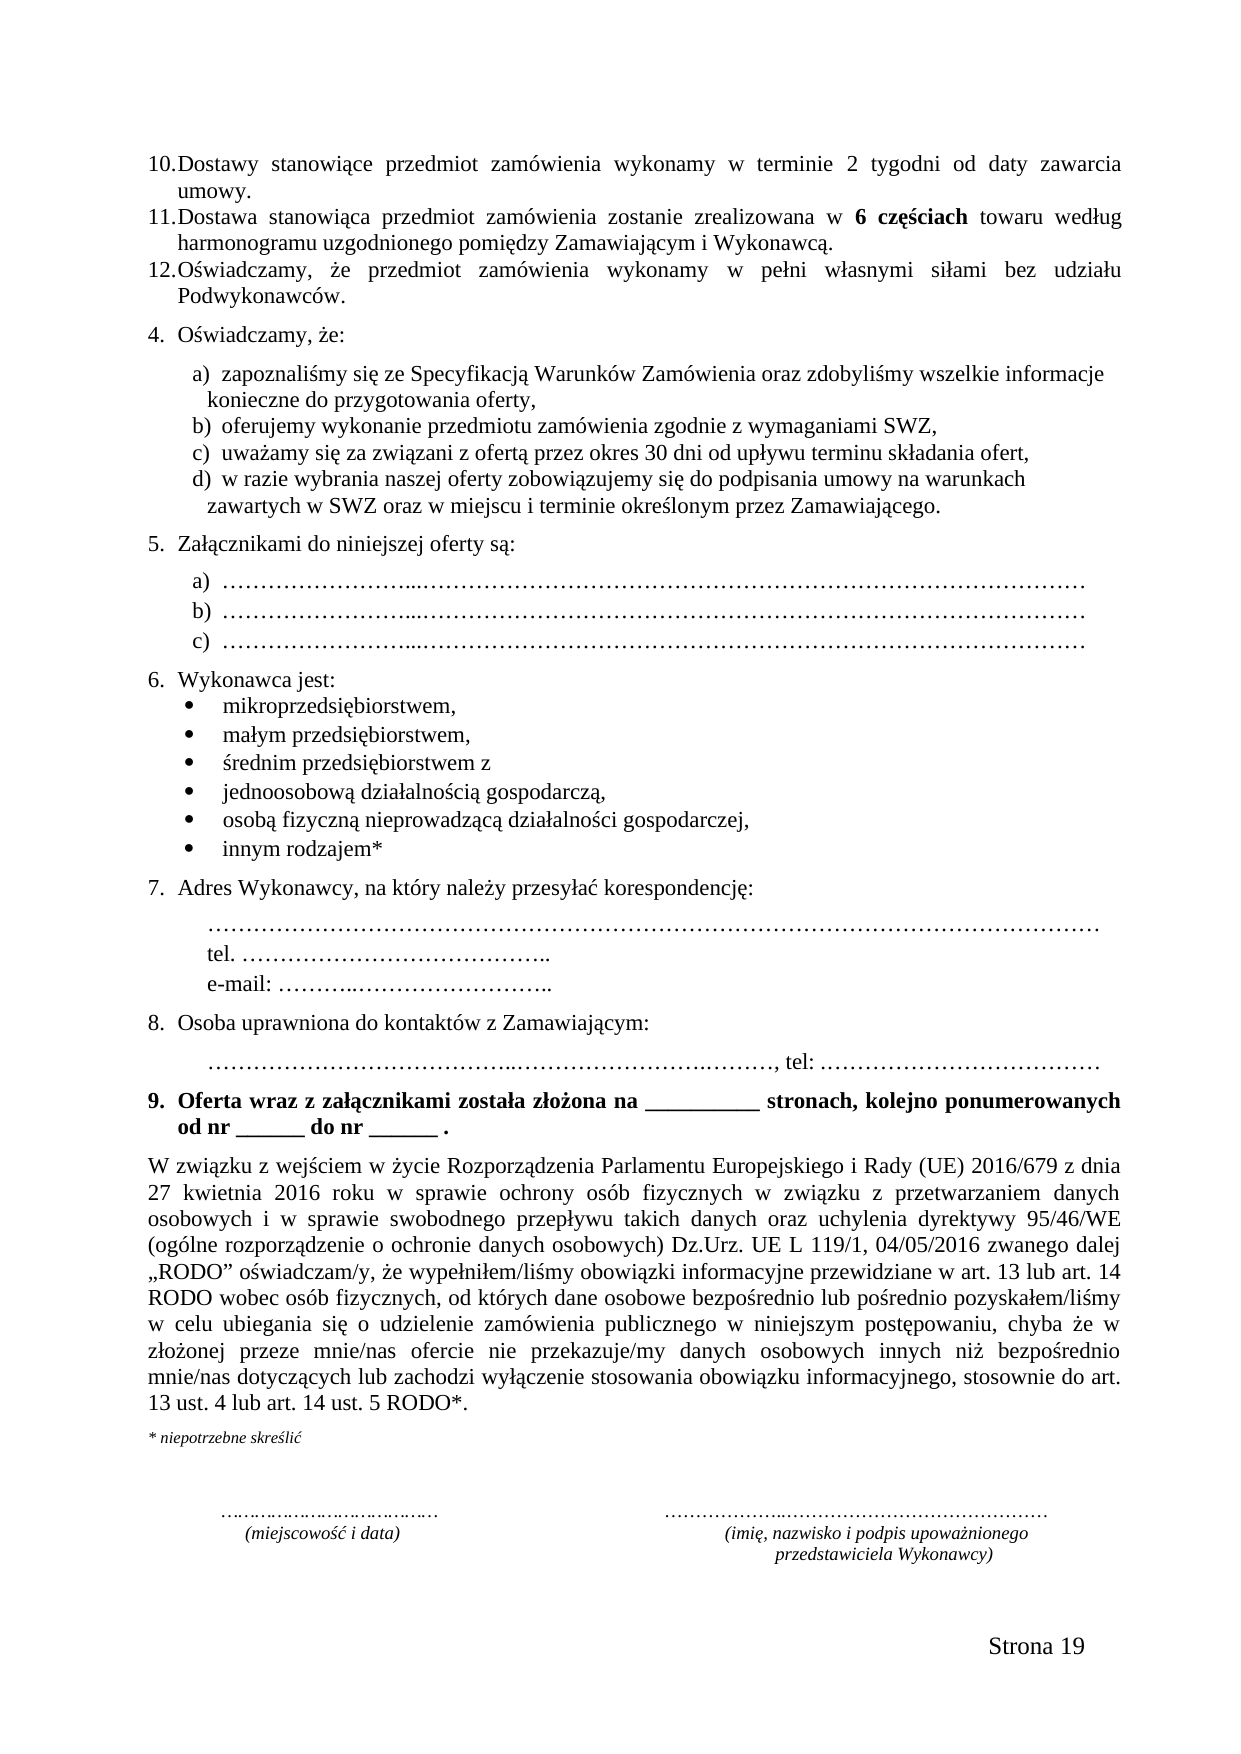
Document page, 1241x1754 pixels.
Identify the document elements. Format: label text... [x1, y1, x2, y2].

list Dostawa stanowiąca przedmiot zamówienia zostanie zrealizowana w 6 częściach towaru według harmonogramu uzgodnionego pomiędzy Zamawiającym i Wykonawcą. [148, 203, 1122, 256]
list Dostawy stanowiące przedmiot zamówienia wykonamy w terminie 2 tygodni od daty zawarcia umowy. [148, 150, 1122, 203]
list uważamy się za związani z ofertą przez okres 30 dni od upływu terminu składania ofert, [192, 439, 1122, 465]
text ……………………………………………………………………………………………………… [207, 910, 1115, 936]
text 9. Oferta wraz z załącznikami została złożona na __________ stronach, kolejno ponumerowanych od nr ______ do nr ______ . [148, 1087, 1122, 1140]
text 4. Oświadczamy, że: [148, 321, 1122, 347]
text ………………………………… ………………..…………………………………… [148, 1500, 1122, 1522]
text tel. ………………………………….. [148, 940, 1122, 967]
text przedstawiciela Wykonawcy) [665, 1543, 1115, 1565]
list mikroprzedsiębiorstwem, [185, 693, 1122, 719]
list jednoosobową działalnością gospodarczą, [185, 778, 1122, 804]
text e-mail: ………..…………………….. [148, 971, 1122, 997]
text * niepotrzebne skreślić [148, 1428, 1122, 1447]
list ……………………...…………………………………………………………………………… [192, 627, 1122, 654]
list średnim przedsiębiorstwem z [185, 749, 1122, 776]
list osobą fizyczną nieprowadzącą działalności gospodarczej, [185, 806, 1122, 833]
list ……………………...…………………………………………………………………………… [192, 597, 1122, 623]
list innym rodzajem* [185, 835, 1122, 861]
list w razie wybrania naszej oferty zobowiązujemy się do podpisania umowy na warunkach zawartych w SWZ oraz w miejscu i terminie określonym przez Zamawiającego. [192, 465, 1122, 518]
text W związku z wejściem w życie Rozporządzenia Parlamentu Europejskiego i Rady (UE) 2016/679 z dnia 27 kwietnia 2016 roku w sprawie ochrony osób fizycznych w związku z przetwarzaniem danych osobowych i w sprawie swobodnego przepływu takich danych oraz uchylenia dyrektywy 95/46/WE (ogólne rozporządzenie o ochronie danych osobowych) Dz.Urz. UE L 119/1, 04/05/2016 zwanego dalej „RODO” oświadczam/y, że wypełniłem/liśmy obowiązki informacyjne przewidziane w art. 13 lub art. 14 RODO wobec osób fizycznych, od których dane osobowe bezpośrednio lub pośrednio pozyskałem/liśmy w celu ubiegania się o udzielenie zamówienia publicznego w niniejszym postępowaniu, chyba że w złożonej przeze mnie/nas ofercie nie przekazuje/my danych osobowych innych niż bezpośrednio mnie/nas dotyczących lub zachodzi wyłączenie stosowania obowiązku informacyjnego, stosownie do art. 13 ust. 4 lub art. 14 ust. 5 RODO*. [148, 1152, 1122, 1416]
text …………………………………..…………………….………, tel: .……………………………… [207, 1048, 1122, 1074]
text 7. Adres Wykonawcy, na który należy przesyłać korespondencję: [148, 874, 1115, 900]
list oferujemy wykonanie przedmiotu zamówienia zgodnie z wymaganiami SWZ, [192, 413, 1122, 439]
list małym przedsiębiorstwem, [185, 721, 1122, 747]
text 5. Załącznikami do niniejszej oferty są: [148, 531, 1122, 557]
list ……………………...…………………………………………………………………………… [192, 567, 1122, 593]
text (miejscowość i data) (imię, nazwisko i podpis upoważnionego [148, 1522, 1122, 1543]
list 6. Wykonawca jest: [148, 666, 1122, 693]
list Oświadczamy, że przedmiot zamówienia wykonamy w pełni własnymi siłami bez udziału Podwykonawców. [148, 256, 1122, 308]
list zapoznaliśmy się ze Specyfikacją Warunków Zamówienia oraz zdobyliśmy wszelkie informacje konieczne do przygotowania oferty, [192, 360, 1122, 413]
text 8. Osoba uprawniona do kontaktów z Zamawiającym: [148, 1009, 1122, 1036]
